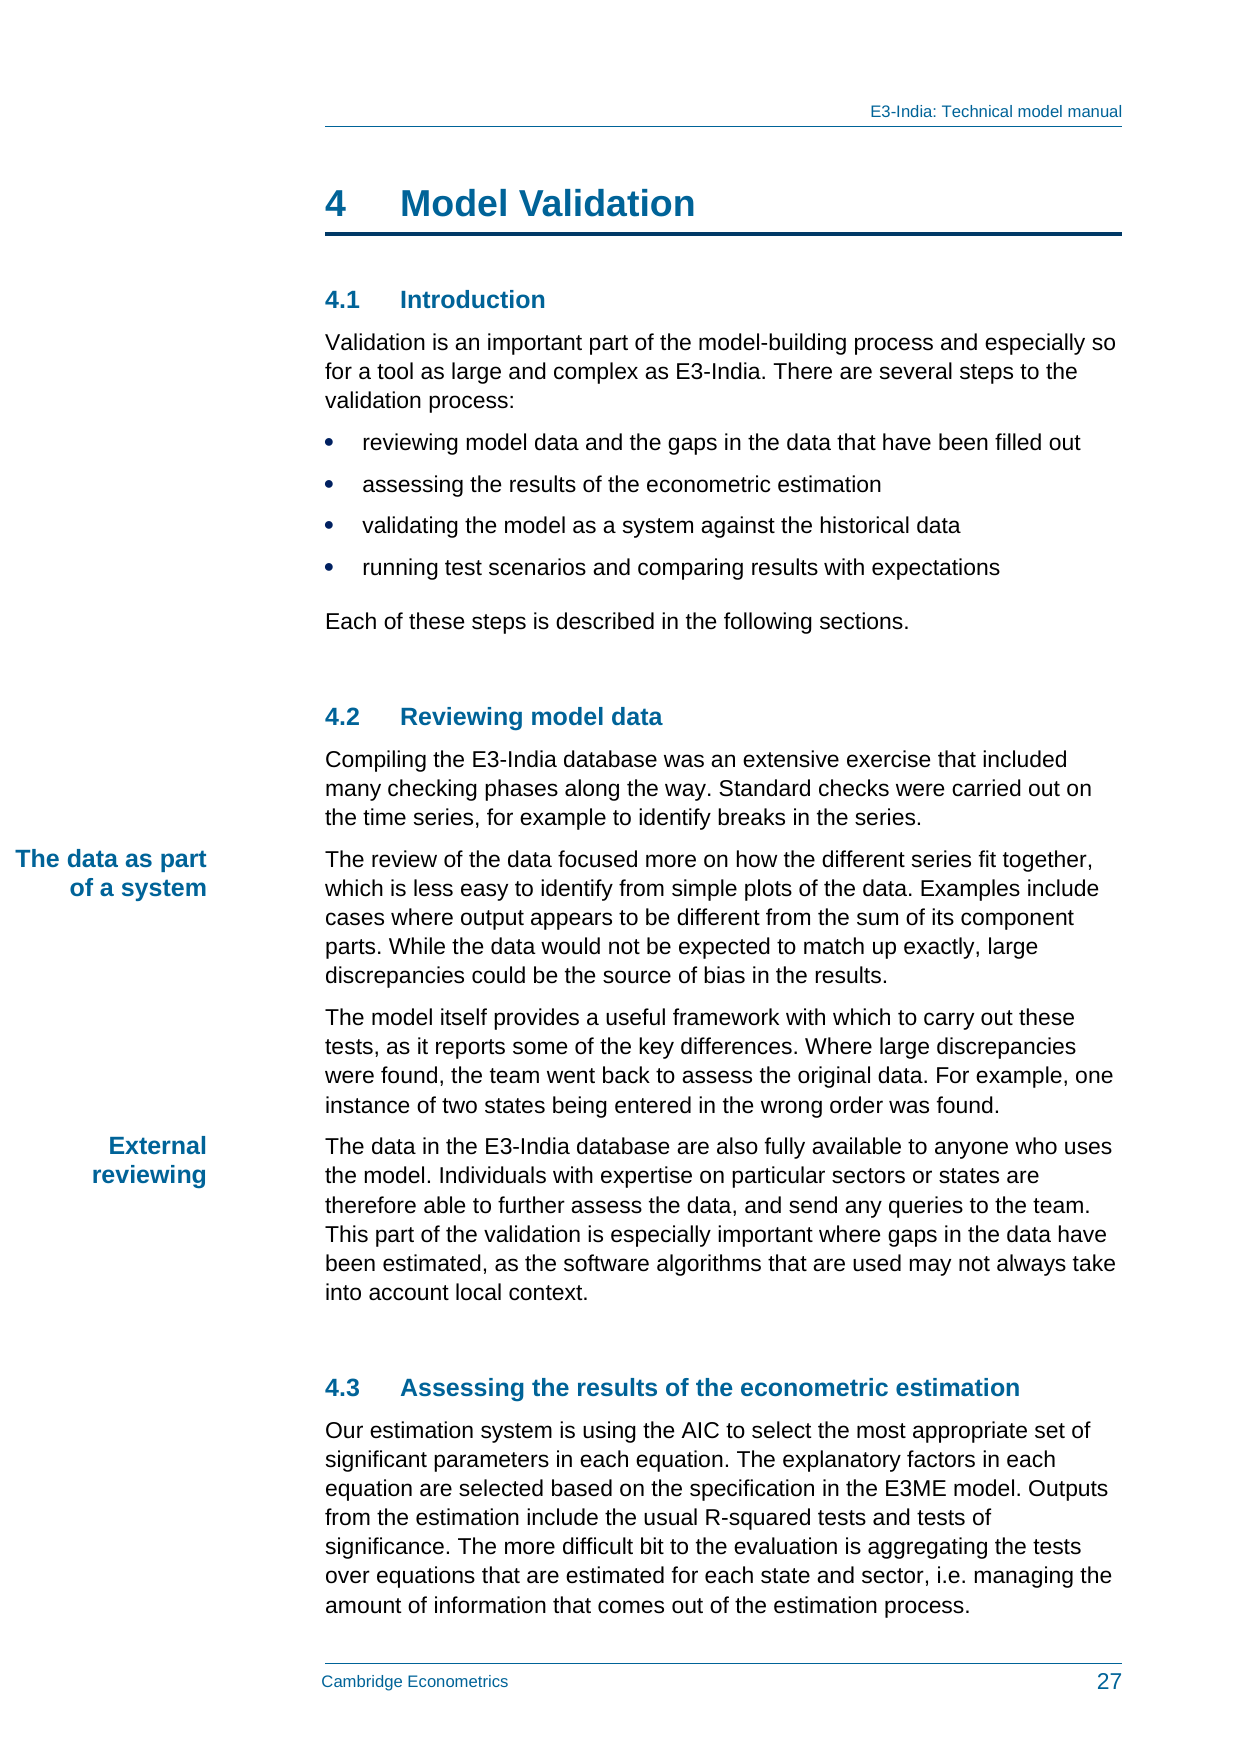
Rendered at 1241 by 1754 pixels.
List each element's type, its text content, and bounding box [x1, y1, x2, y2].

subtitle Reviewing model data [325, 702, 1122, 731]
subtitle Introduction [325, 286, 1122, 315]
text The model itself provides a useful framework with which to carry out these tests, as it reports some of the key differences. Where large discrepancies were found, the team went back to assess the original data. For example, one instance of two states being entered in the wrong order was found. [325, 1002, 1122, 1119]
picture [437, 1678, 443, 1687]
text The data in the E3-India database are also fully available to anyone who uses the model. Individuals with expertise on particular sectors or states are therefore able to further assess the data, and send any queries to the team. This part of the validation is especially important where gaps in the data have been estimated, as the software algorithms that are used may not always take into account local context. [325, 1131, 1122, 1306]
text Validation is an important part of the model-building process and especially so for a tool as large and complex as E3-India. There are several steps to the validation process: [325, 327, 1122, 415]
list reviewing model data and the gaps in the data that have been filled out [325, 427, 1122, 456]
text Each of these steps is described in the following sections. [325, 606, 1122, 636]
list running test scenarios and comparing results with expectations [325, 552, 1122, 581]
text External reviewing [0, 1131, 207, 1190]
subtitle Assessing the results of the econometric estimation [325, 1373, 1122, 1402]
text The data as part of a system [0, 844, 207, 902]
text Our estimation system is using the AIC to select the most appropriate set of significant parameters in each equation. The explanatory factors in each equation are selected based on the specification in the E3ME model. Outputs from the estimation include the usual R-squared tests and tests of significance. The more difficult bit to the evaluation is aggregating the tests over equations that are estimated for each state and sector, i.e. managing the amount of information that comes out of the estimation process. [325, 1415, 1122, 1619]
picture [1110, 108, 1117, 114]
list assessing the results of the econometric estimation [325, 469, 1122, 498]
picture [902, 108, 908, 117]
picture [924, 108, 931, 114]
text Compiling the E3-India database was an extensive exercise that included many checking phases along the way. Standard checks were carried out on the time series, for example to identify breaks in the series. [325, 744, 1122, 831]
list validating the model as a system against the historical data [325, 511, 1122, 540]
text The review of the data focused more on how the different series fit together, which is less easy to identify from simple plots of the data. Examples include cases where output appears to be different from the sum of its component parts. While the data would not be expected to match up exactly, large discrepancies could be the source of bias in the results. [325, 844, 1122, 990]
subtitle Model Validation [325, 181, 1122, 232]
